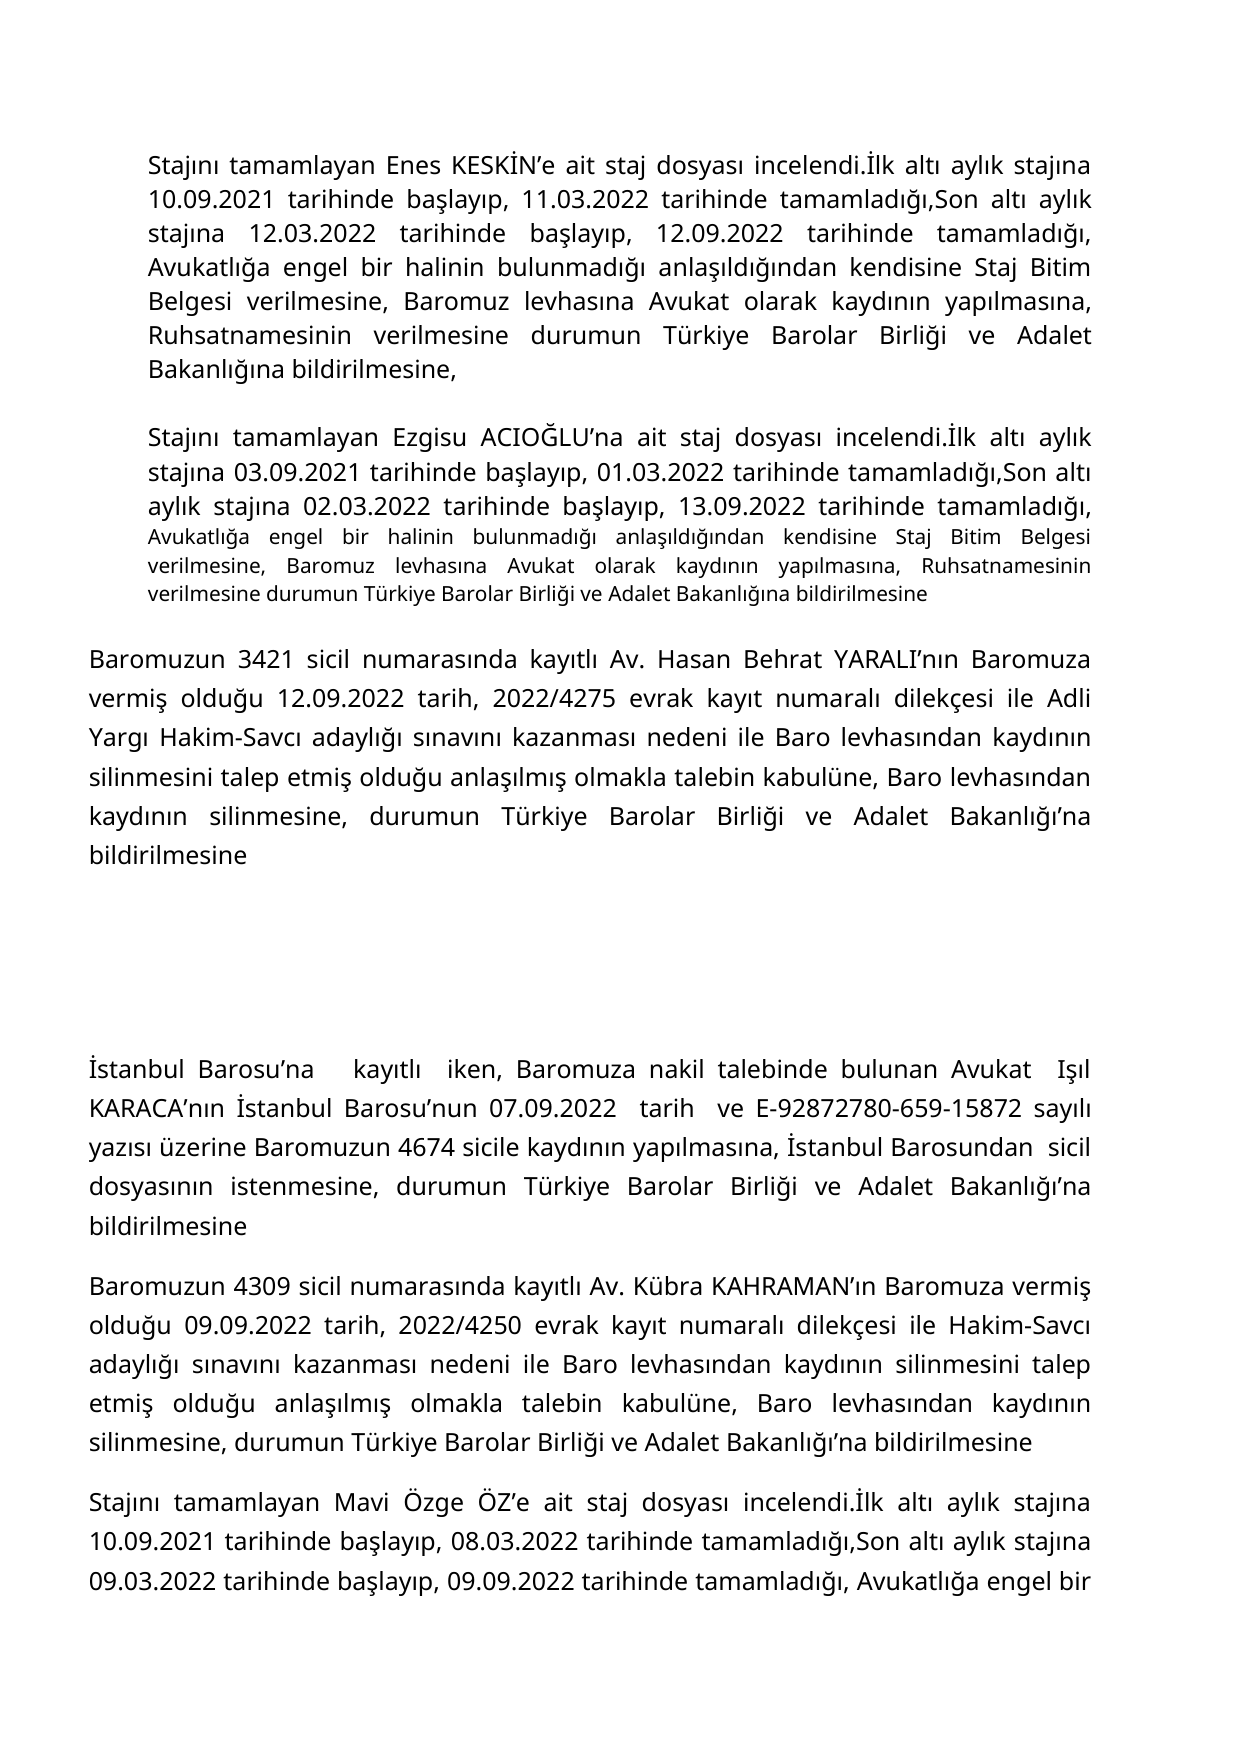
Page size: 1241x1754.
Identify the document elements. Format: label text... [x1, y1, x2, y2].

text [88, 1485, 1093, 1597]
text Baromuzun 3421 sicil numarasında kayıtlı Av. Hasan Behrat YARALI’nın Baromuza vermiş olduğu 12.09.2022 tarih, 2022/4275 evrak kayıt numaralı dilekçesi ile Adli Yargı Hakim-Savcı adaylığı sınavını kazanması nedeni ile Baro levhasından kaydının silinmesini talep etmiş olduğu anlaşılmış olmakla talebin kabulüne, Baro levhasından kaydının silinmesine, durumun Türkiye Barolar Birliği ve Adalet Bakanlığı’na bildirilmesine [88, 642, 1093, 872]
text Baromuzun 4309 sicil numarasında kayıtlı Av. Kübra KAHRAMAN’ın Baromuza vermiş olduğu 09.09.2022 tarih, 2022/4250 evrak kayıt numaralı dilekçesi ile Hakim-Savcı adaylığı sınavını kazanması nedeni ile Baro levhasından kaydının silinmesini talep etmiş olduğu anlaşılmış olmakla talebin kabulüne, Baro levhasından kaydının silinmesine, durumun Türkiye Barolar Birliği ve Adalet Bakanlığı’na bildirilmesine [88, 1268, 1093, 1459]
text Stajını tamamlayan Ezgisu ACIOĞLU’na ait staj dosyası incelendi.İlk altı aylık stajına 03.09.2021 tarihinde başlayıp, 01.03.2022 tarihinde tamamladığı,Son altı aylık stajına 02.03.2022 tarihinde başlayıp, 13.09.2022 tarihinde tamamladığı, Avukatlığa engel bir halinin bulunmadığı anlaşıldığından kendisine Staj Bitim Belgesi verilmesine, Baromuz levhasına Avukat olarak kaydının yapılmasına, Ruhsatnamesinin verilmesine durumun Türkiye Barolar Birliği ve Adalet Bakanlığına bildirilmesine [148, 420, 1093, 608]
text İstanbul Barosu’na kayıtlı iken, Baromuza nakil talebinde bulunan Avukat Işıl KARACA’nın İstanbul Barosu’nun 07.09.2022 tarih ve E-92872780-659-15872 sayılı yazısı üzerine Baromuzun 4674 sicile kaydının yapılmasına, İstanbul Barosundan sicil dosyasının istenmesine, durumun Türkiye Barolar Birliği ve Adalet Bakanlığı’na bildirilmesine [88, 1052, 1093, 1242]
text Stajını tamamlayan Enes KESKİN’e ait staj dosyası incelendi.İlk altı aylık stajına 10.09.2021 tarihinde başlayıp, 11.03.2022 tarihinde tamamladığı,Son altı aylık stajına 12.03.2022 tarihinde başlayıp, 12.09.2022 tarihinde tamamladığı, Avukatlığa engel bir halinin bulunmadığı anlaşıldığından kendisine Staj Bitim Belgesi verilmesine, Baromuz levhasına Avukat olarak kaydının yapılmasına, Ruhsatnamesinin verilmesine durumun Türkiye Barolar Birliği ve Adalet Bakanlığına bildirilmesine, [148, 148, 1093, 386]
